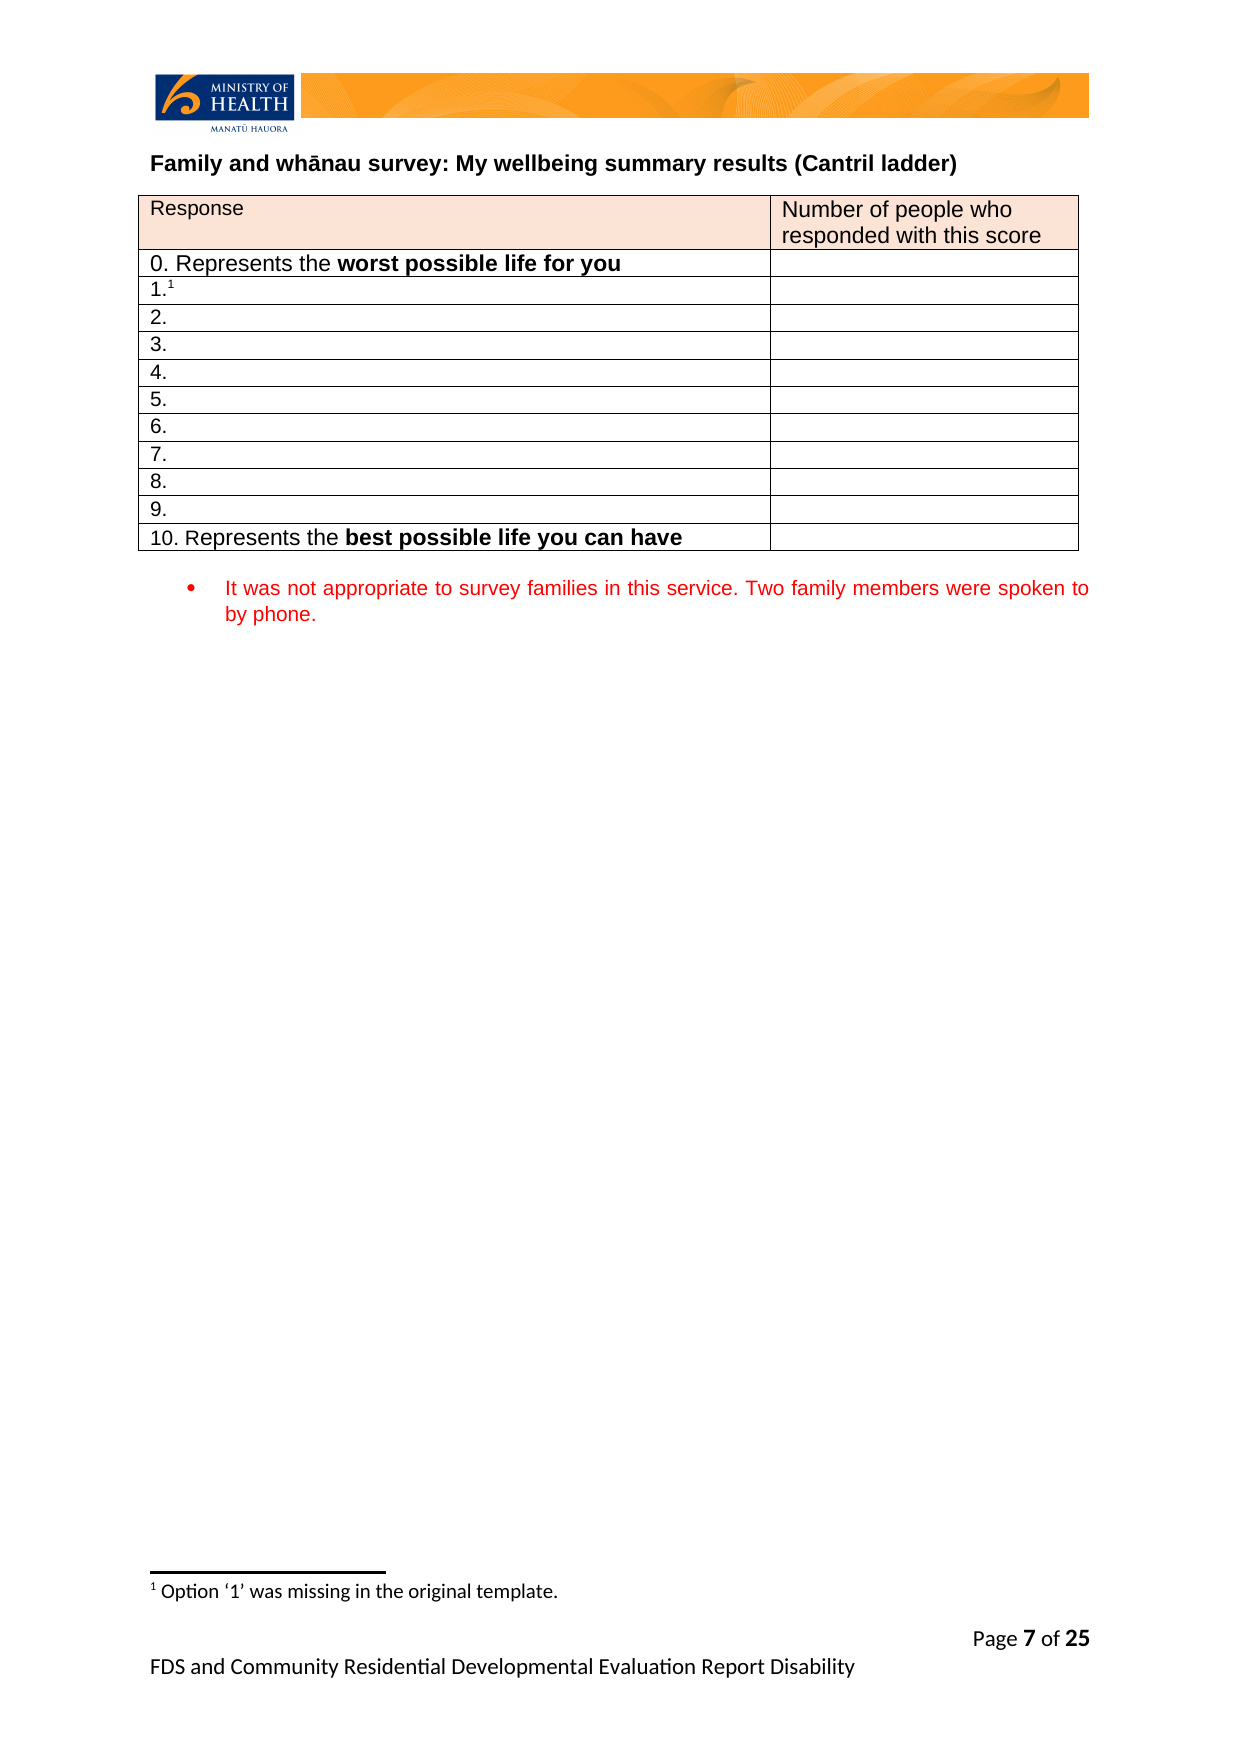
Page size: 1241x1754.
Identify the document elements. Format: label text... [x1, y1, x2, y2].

table_cell [771, 387, 1078, 413]
text Family and whānau survey: My wellbeing summary results (Cantril ladder) [150, 150, 1090, 176]
table_cell [771, 332, 1078, 358]
table_cell 4. [139, 360, 770, 386]
table_cell 2. [139, 305, 770, 331]
table_cell 1. [139, 277, 770, 304]
table_cell 3. [139, 332, 770, 358]
table_cell 7. [139, 442, 770, 468]
table_cell 0. Represents the worst possible life for you [139, 250, 770, 276]
table_cell [771, 305, 1078, 331]
table_cell 6. [139, 414, 770, 441]
table_cell [771, 524, 1078, 550]
table_cell [771, 496, 1078, 523]
list It was not appropriate to survey families in this service. Two family members were spoken to by phone. [187, 576, 1090, 626]
table_header Number of people who responded with this score [771, 196, 1078, 249]
table_cell [771, 360, 1078, 386]
table_cell [771, 250, 1078, 276]
table_cell [771, 442, 1078, 468]
table_cell 10. Represents the best possible life you can have [139, 524, 770, 550]
table_cell 9. [139, 496, 770, 523]
table_cell [771, 414, 1078, 441]
table_cell 5. [139, 387, 770, 413]
table_header Response [139, 196, 770, 249]
table_cell [771, 469, 1078, 495]
table_cell 8. [139, 469, 770, 495]
table_cell [771, 277, 1078, 304]
